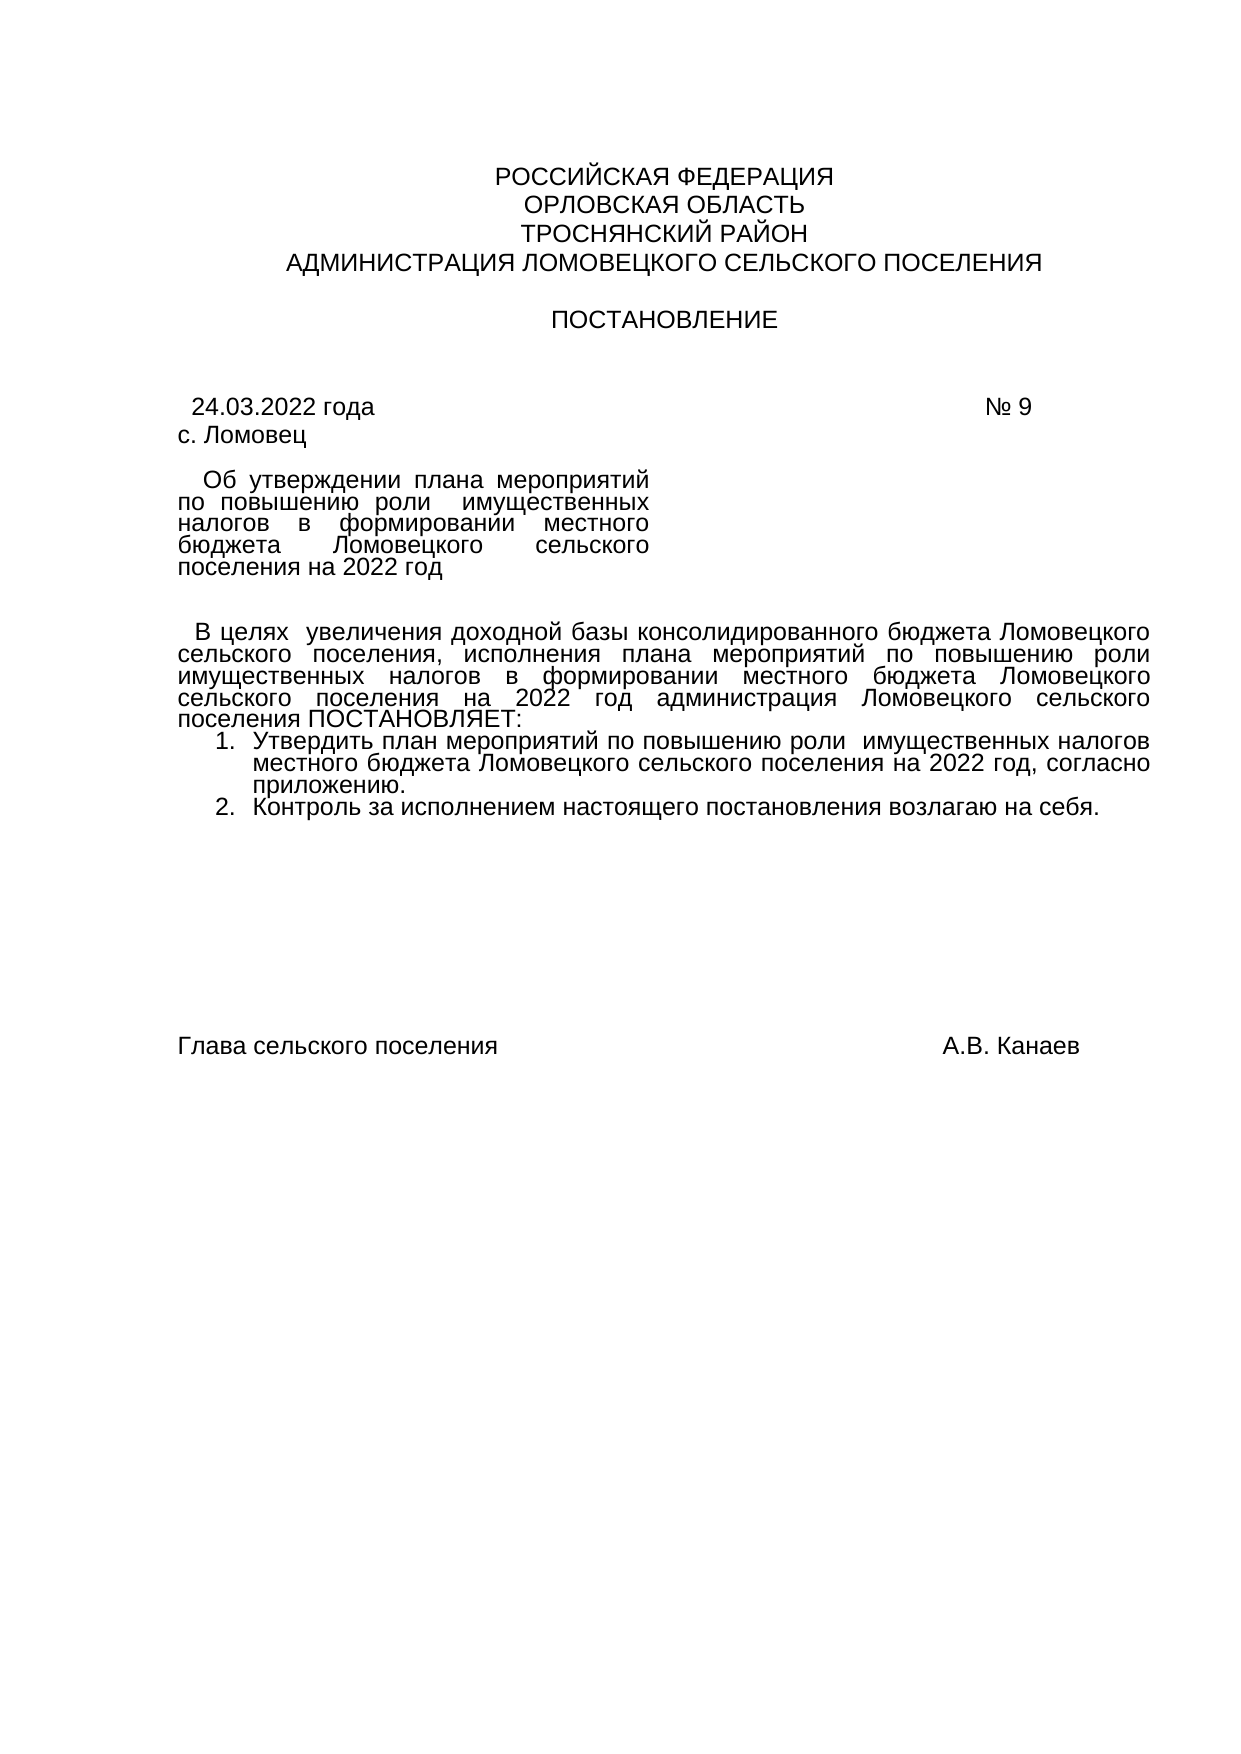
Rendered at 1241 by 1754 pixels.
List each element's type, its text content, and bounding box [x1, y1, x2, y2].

text РОССИЙСКАЯ ФЕДЕРАЦИЯ [177, 162, 1152, 190]
text АДМИНИСТРАЦИЯ ЛОМОВЕЦКОГО СЕЛЬСКОГО ПОСЕЛЕНИЯ [177, 248, 1152, 277]
text Об утверждении плана мероприятий по повышению роли имущественных налогов в формировании местного бюджета Ломовецкого сельского поселения на 2022 год [177, 471, 650, 580]
text ТРОСНЯНСКИЙ РАЙОН [177, 219, 1152, 248]
text ПОСТАНОВЛЕНИЕ [177, 305, 1152, 334]
text В целях увеличения доходной базы консолидированного бюджета Ломовецкого сельского поселения, исполнения плана мероприятий по повышению роли имущественных налогов в формировании местного бюджета Ломовецкого сельского поселения на 2022 год администрация Ломовецкого сельского поселения ПОСТАНОВЛЯЕТ: [177, 623, 1152, 732]
text 24.03.2022 года № 9 [177, 392, 1152, 420]
text с. Ломовец [177, 420, 1152, 449]
text ОРЛОВСКАЯ ОБЛАСТЬ [177, 190, 1152, 219]
list Контроль за исполнением настоящего постановления возлагаю на себя. [215, 797, 1152, 819]
list Утвердить план мероприятий по повышению роли имущественных налогов местного бюджета Ломовецкого сельского поселения на 2022 год, согласно приложению. [215, 732, 1152, 797]
text Глава сельского поселения А.В. Канаев [177, 1037, 1152, 1059]
